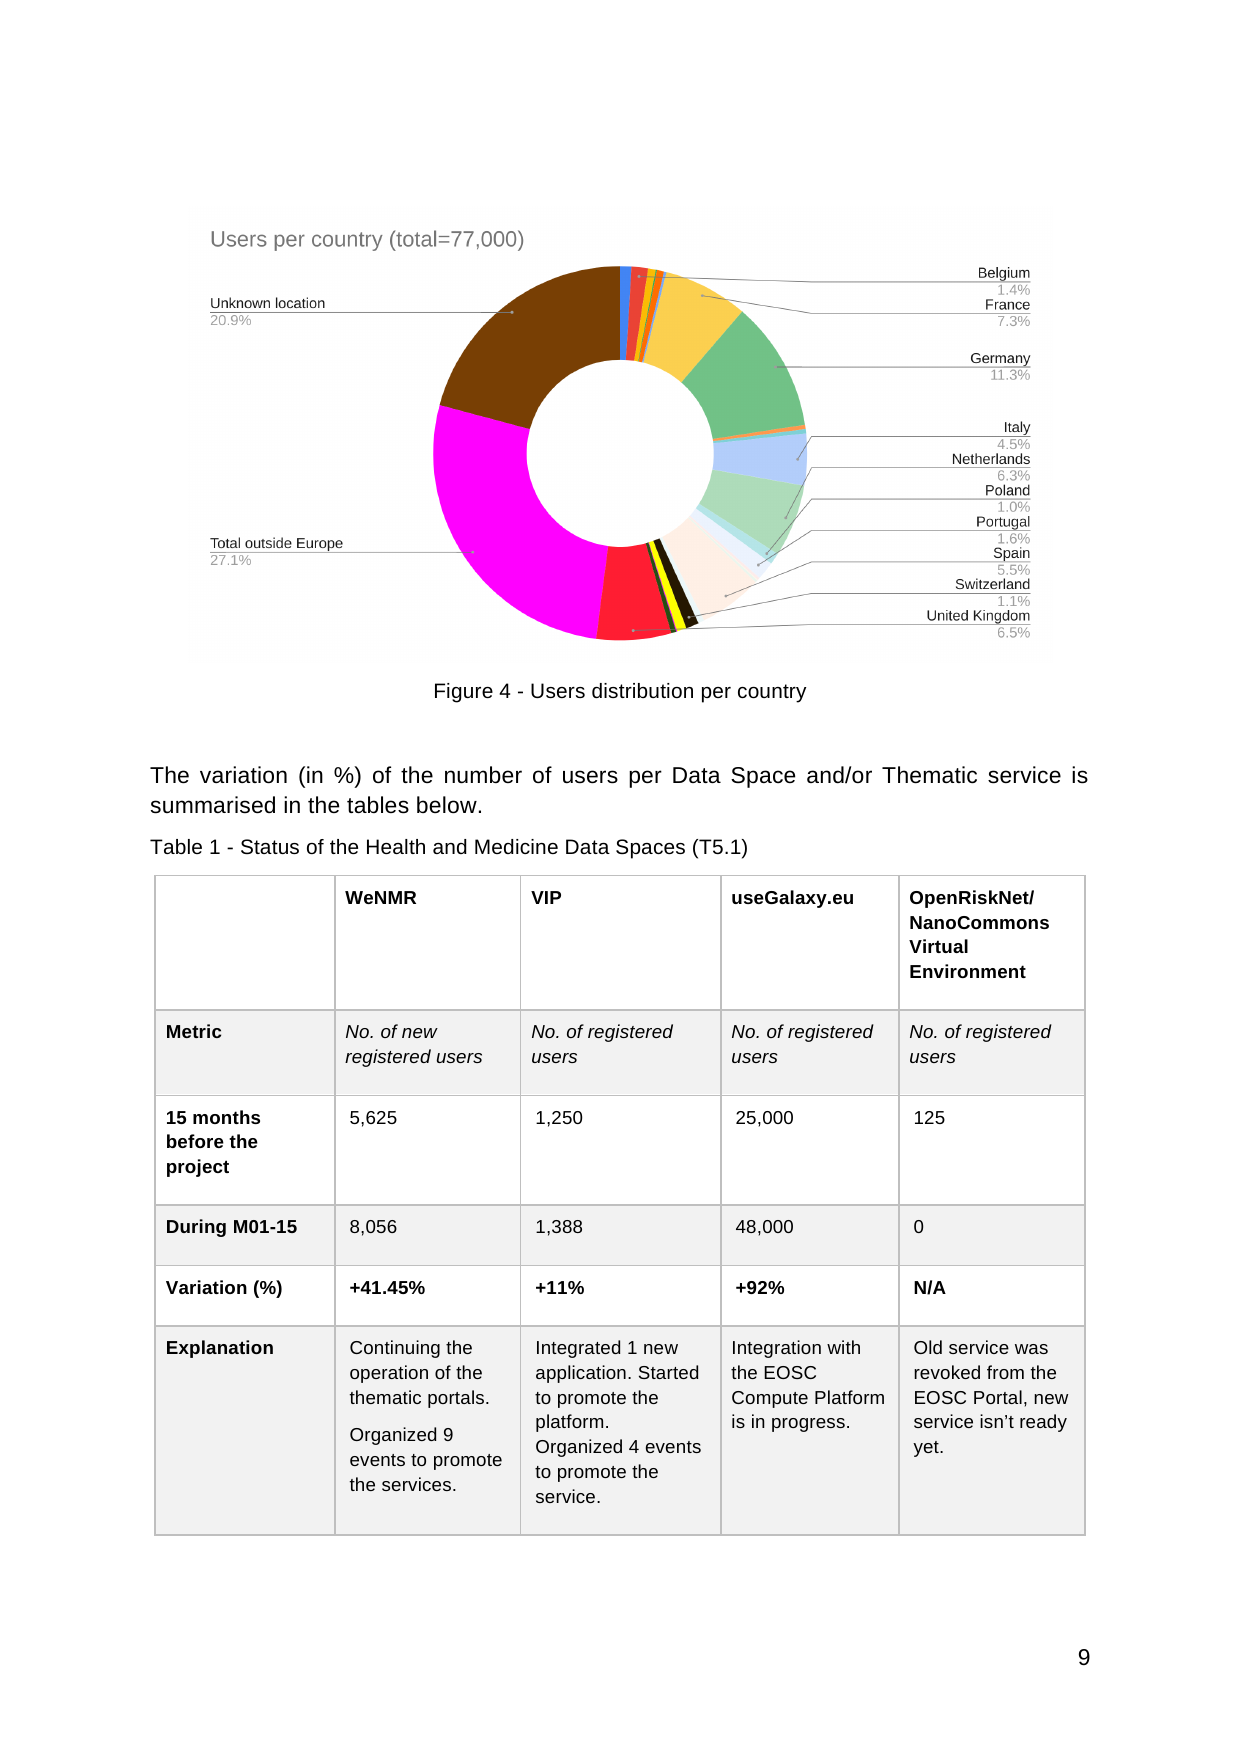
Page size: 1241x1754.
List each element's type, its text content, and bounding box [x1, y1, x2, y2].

table_cell Variation (%) [156, 1266, 334, 1325]
table_cell 5,625 [336, 1096, 520, 1204]
picture [187, 206, 1053, 663]
table_cell Continuing the operation of the thematic portals. Organized 9 events to promote the services. [336, 1327, 520, 1534]
table_cell 15 months before the project [156, 1096, 334, 1204]
table_header useGalaxy.eu [722, 876, 898, 1009]
table_cell During M01-15 [156, 1206, 334, 1265]
table_cell Integrated 1 new application. Started to promote the platform. Organized 4 events to promote the service. [521, 1327, 720, 1534]
table_header [156, 876, 334, 1009]
table_cell 48,000 [722, 1206, 898, 1265]
table_header OpenRiskNet/ NanoCommons Virtual Environment [900, 876, 1084, 1009]
text The variation (in %) of the number of users per Data Space and/or Thematic service is summarised in the tables below. [150, 762, 1090, 818]
table_cell No. of registered users [900, 1011, 1084, 1094]
text Table 1 - Status of the Health and Medicine Data Spaces (T5.1) [150, 835, 1090, 859]
table_cell No. of registered users [722, 1011, 898, 1094]
table_cell N/A [900, 1266, 1084, 1325]
table_cell Integration with the EOSC Compute Platform is in progress. [722, 1327, 898, 1534]
text Figure 4 - Users distribution per country [150, 679, 1090, 703]
table_cell Old service was revoked from the EOSC Portal, new service isn’t ready yet. [900, 1327, 1084, 1534]
table_header WeNMR [336, 876, 520, 1009]
table_cell 8,056 [336, 1206, 520, 1265]
table_cell +11% [521, 1266, 720, 1325]
table_cell 1,250 [521, 1096, 720, 1204]
table_cell No. of new registered users [336, 1011, 520, 1094]
table_header VIP [521, 876, 720, 1009]
table_cell 0 [900, 1206, 1084, 1265]
table_cell Metric [156, 1011, 334, 1094]
table_cell No. of registered users [521, 1011, 720, 1094]
table_cell Explanation [156, 1327, 334, 1534]
table_cell 25,000 [722, 1096, 898, 1204]
table_cell 125 [900, 1096, 1084, 1204]
table_cell +41.45% [336, 1266, 520, 1325]
table_cell +92% [722, 1266, 898, 1325]
table_cell 1,388 [521, 1206, 720, 1265]
